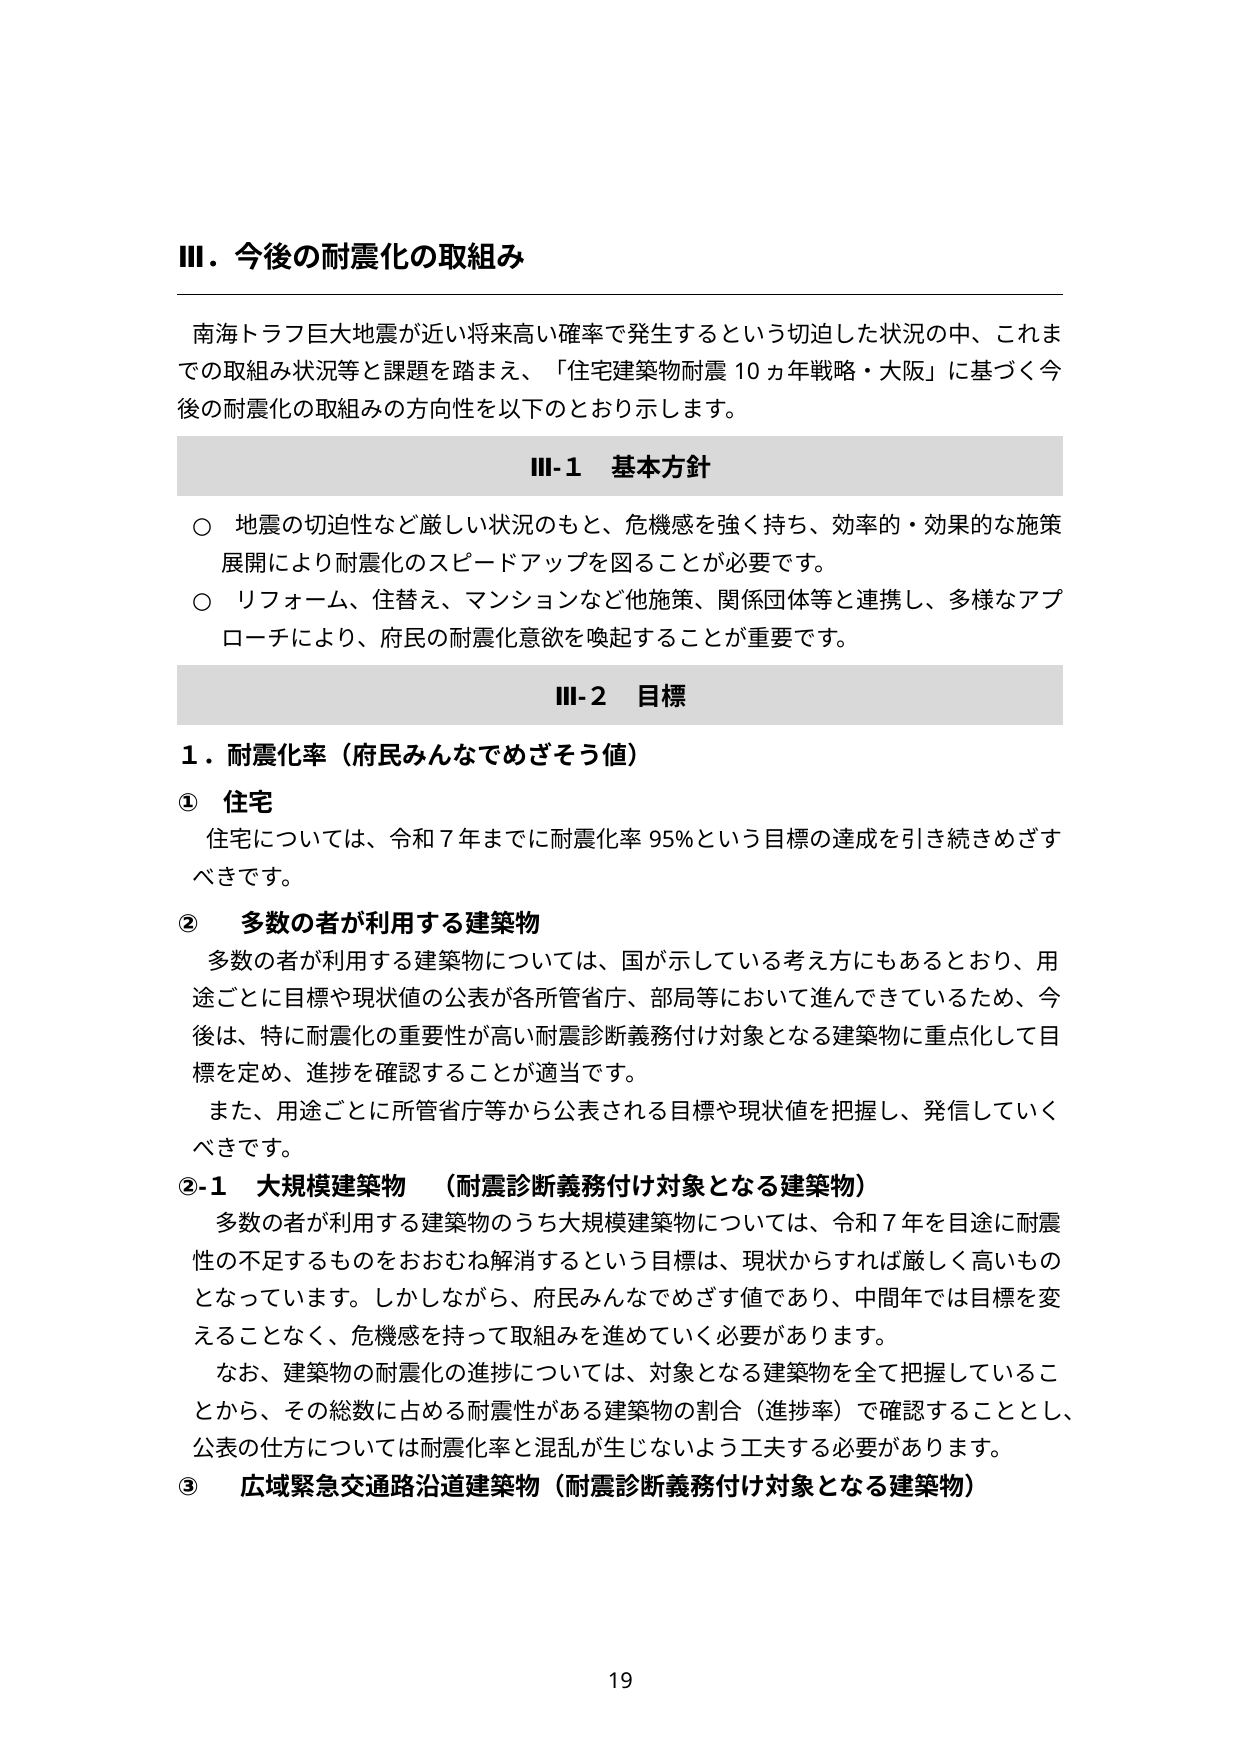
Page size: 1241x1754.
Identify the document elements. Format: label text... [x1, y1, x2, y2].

list 多数の者が利用する建築物のうち大規模建築物については、令和７年を目途に耐震性の不足するものをおおむね解消するという目標は、現状からすれば厳しく高いものとなっています。しかしながら、府民みんなでめざす値であり、中間年では目標を変えることなく、危機感を持って取組みを進めていく必要があります。 [192, 1203, 1063, 1353]
text また、用途ごとに所管省庁等から公表される目標や現状値を把握し、発信していくべきです。 [192, 1091, 1063, 1166]
text 多数の者が利用する建築物については、国が示している考え方にもあるとおり、用途ごとに目標や現状値の公表が各所管省庁、部局等において進んできているため、今後は、特に耐震化の重要性が高い耐震診断義務付け対象となる建築物に重点化して目標を定め、進捗を確認することが適当です。 [192, 941, 1063, 1091]
text ○ リフォーム、住替え、マンションなど他施策、関係団体等と連携し、多様なアプローチにより、府民の耐震化意欲を喚起することが重要です。 [192, 580, 1063, 655]
subtitle １．耐震化率（府民みんなでめざそう値） [177, 734, 1040, 772]
subtitle ① 住宅 [177, 781, 1063, 819]
subtitle ②-１ 大規模建築物 （耐震診断義務付け対象となる建築物） [177, 1166, 1040, 1203]
subtitle Ⅲ-１ 基本方針 [177, 437, 1063, 495]
text 南海トラフ巨大地震が近い将来高い確率で発生するという切迫した状況の中、これまでの取組み状況等と課題を踏まえ、「住宅建築物耐震10ヵ年戦略・大阪」に基づく今後の耐震化の取組みの方向性を以下のとおり示します。 [177, 314, 1063, 426]
text 住宅については、令和７年までに耐震化率95%という目標の達成を引き続きめざすべきです。 [192, 819, 1063, 894]
subtitle 多数の者が利用する建築物 [177, 903, 1063, 941]
subtitle Ⅲ．今後の耐震化の取組み [177, 217, 1063, 294]
subtitle Ⅲ-２ 目標 [177, 666, 1063, 724]
text なお、建築物の耐震化の進捗については、対象となる建築物を全て把握していることから、その総数に占める耐震性がある建築物の割合（進捗率）で確認することとし、公表の仕方については耐震化率と混乱が生じないよう工夫する必要があります。 [192, 1353, 1063, 1466]
subtitle 広域緊急交通路沿道建築物（耐震診断義務付け対象となる建築物） [177, 1466, 1040, 1503]
text ○ 地震の切迫性など厳しい状況のもと、危機感を強く持ち、効率的・効果的な施策展開により耐震化のスピードアップを図ることが必要です。 [192, 505, 1063, 580]
